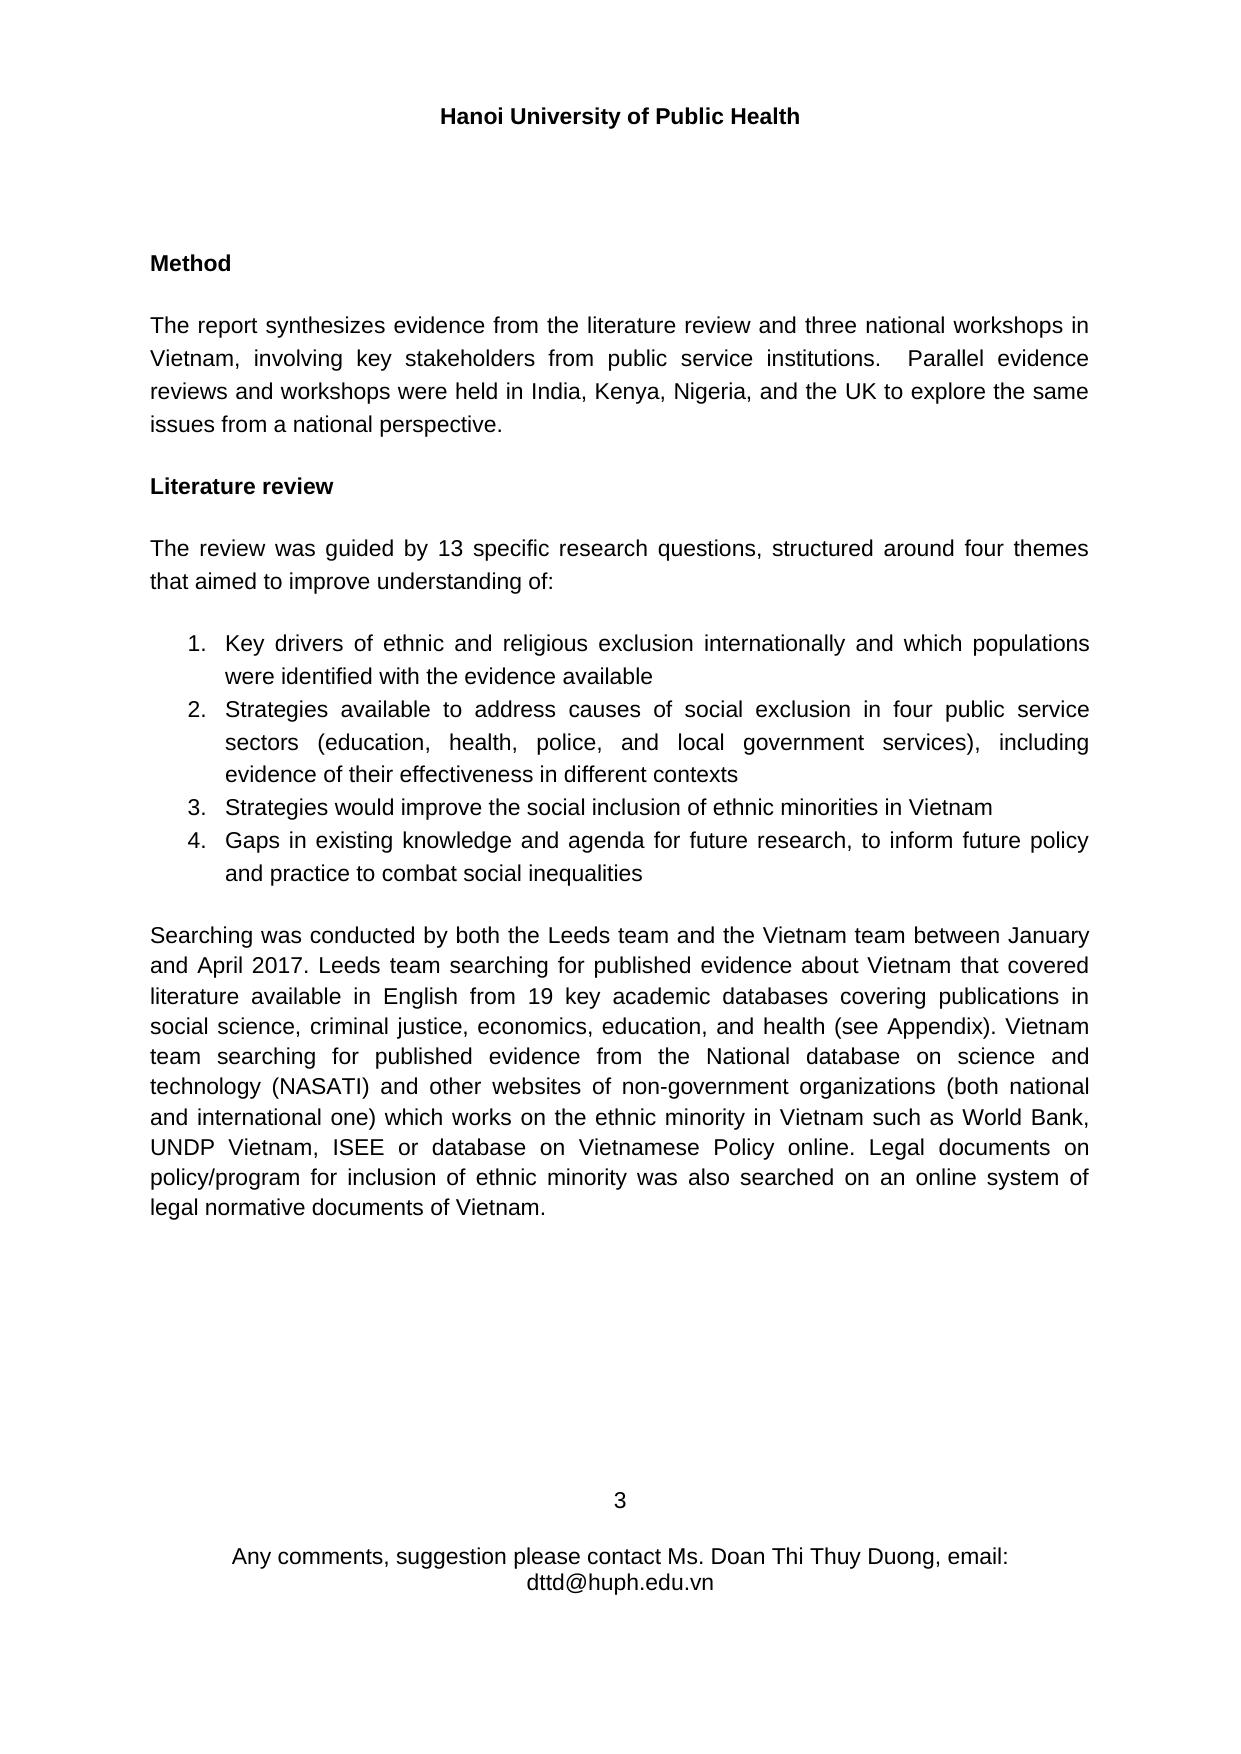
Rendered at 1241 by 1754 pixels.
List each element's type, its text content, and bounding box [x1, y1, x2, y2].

subtitle Method [150, 250, 1090, 276]
list Key drivers of ethnic and religious exclusion internationally and which populations were identified with the evidence available [187, 630, 1090, 689]
list Strategies would improve the social inclusion of ethnic minorities in Vietnam [187, 794, 1090, 821]
text Searching was conducted by both the Leeds team and the Vietnam team between January and April 2017. Leeds team searching for published evidence about Vietnam that covered literature available in English from 19 key academic databases covering publications in social science, criminal justice, economics, education, and health (see Appendix). Vietnam team searching for published evidence from the National database on science and technology (NASATI) and other websites of non-government organizations (both national and international one) which works on the ethnic minority in Vietnam such as World Bank, UNDP Vietnam, ISEE or database on Vietnamese Policy online. Legal documents on policy/program for inclusion of ethnic minority was also searched on an online system of legal normative documents of Vietnam. [150, 922, 1090, 1220]
list Strategies available to address causes of social exclusion in four public service sectors (education, health, police, and local government services), including evidence of their effectiveness in different contexts [187, 696, 1090, 788]
text The report synthesizes evidence from the literature review and three national workshops in Vietnam, involving key stakeholders from public service institutions. Parallel evidence reviews and workshops were held in India, Kenya, Nigeria, and the UK to explore the same issues from a national perspective. [150, 312, 1090, 437]
list Gaps in existing knowledge and agenda for future research, to inform future policy and practice to combat social inequalities [187, 827, 1090, 886]
subtitle Literature review [150, 473, 1090, 499]
text The review was guided by 13 specific research questions, structured around four themes that aimed to improve understanding of: [150, 535, 1090, 594]
